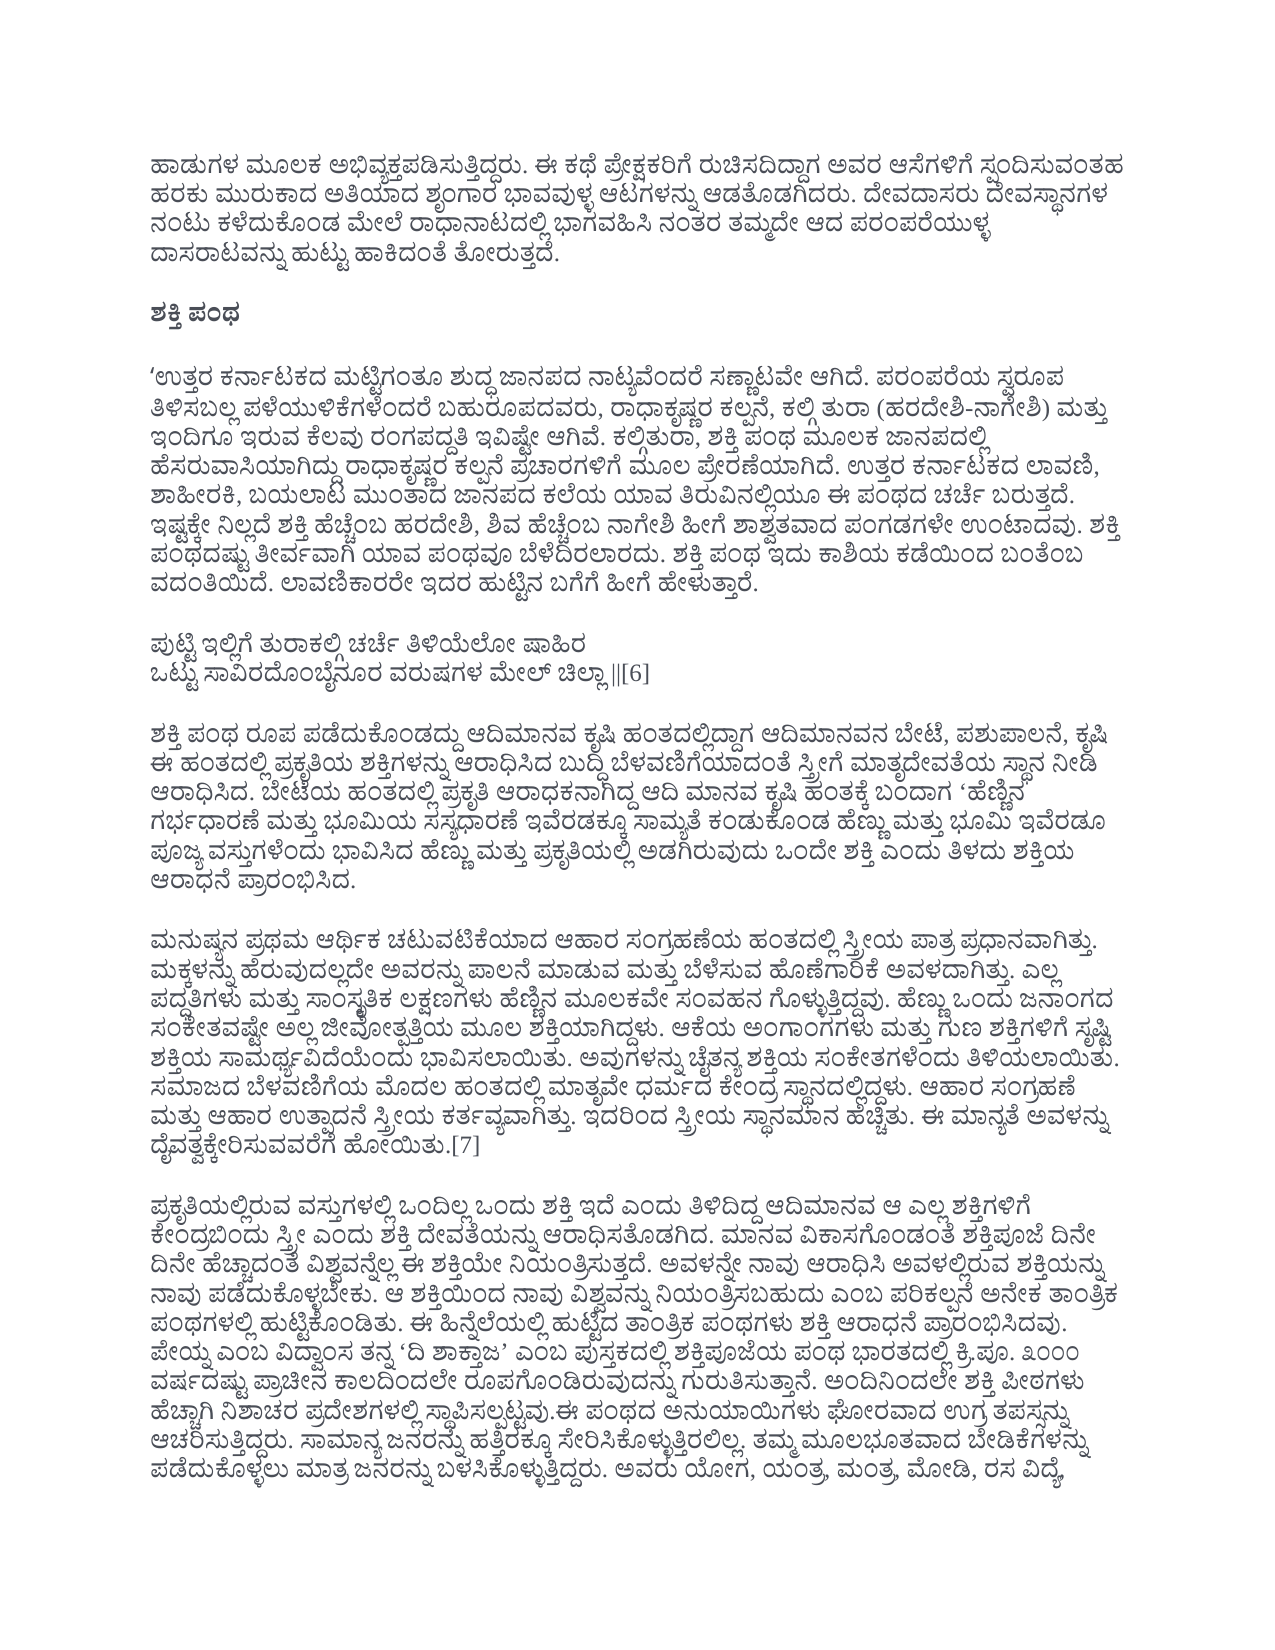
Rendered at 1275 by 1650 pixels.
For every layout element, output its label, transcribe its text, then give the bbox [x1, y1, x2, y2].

text ಮನುಷ್ಯನ ಪ್ರಥಮ ಆರ್ಥಿಕ ಚಟುವಟಿಕೆಯಾದ ಆಹಾರ ಸಂಗ್ರಹಣೆಯ ಹಂತದಲ್ಲಿ ಸ್ತ್ರೀಯ ಪಾತ್ರ ಪ್ರಧಾನವಾಗಿತ್ತು. ಮಕ್ಕಳನ್ನು ಹೆರುವುದಲ್ಲದೇ ಅವರನ್ನು ಪಾಲನೆ ಮಾಡುವ ಮತ್ತು ಬೆಳೆಸುವ ಹೊಣೆಗಾರಿಕೆ ಅವಳದಾಗಿತ್ತು. ಎಲ್ಲ ಪದ್ಧತಿಗಳು ಮತ್ತು ಸಾಂಸ್ಕೃತಿಕ ಲಕ್ಷಣಗಳು ಹೆಣ್ಣಿನ ಮೂಲಕವೇ ಸಂವಹನ ಗೊಳ್ಳುತ್ತಿದ್ದವು. ಹೆಣ್ಣು ಒಂದು ಜನಾಂಗದ ಸಂಕೇತವಷ್ಟೇ ಅಲ್ಲ ಜೀವೋತ್ಪತ್ತಿಯ ಮೂಲ ಶಕ್ತಿಯಾಗಿದ್ದಳು. ಆಕೆಯ ಅಂಗಾಂಗಗಳು ಮತ್ತು ಗುಣ ಶಕ್ತಿಗಳಿಗೆ ಸೃಷ್ಟಿ ಶಕ್ತಿಯ ಸಾಮರ್ಥ್ಯವಿದೆಯೆಂದು ಭಾವಿಸಲಾಯಿತು. ಅವುಗಳನ್ನು ಚೈತನ್ಯ ಶಕ್ತಿಯ ಸಂಕೇತಗಳೆಂದು ತಿಳಿಯಲಾಯಿತು. ಸಮಾಜದ ಬೆಳವಣಿಗೆಯ ಮೊದಲ ಹಂತದಲ್ಲಿ ಮಾತೃವೇ ಧರ್ಮದ ಕೇಂದ್ರ ಸ್ಥಾನದಲ್ಲಿದ್ದಳು. ಆಹಾರ ಸಂಗ್ರಹಣೆ ಮತ್ತು ಆಹಾರ ಉತ್ಪಾದನೆ ಸ್ತ್ರೀಯ ಕರ್ತವ್ಯವಾಗಿತ್ತು. ಇದರಿಂದ ಸ್ತ್ರೀಯ ಸ್ಥಾನಮಾನ ಹೆಚ್ಚಿತು. ಈ ಮಾನ್ಯತೆ ಅವಳನ್ನು ದೈವತ್ವಕ್ಕೇರಿಸುವವರೆಗೆ ಹೋಯಿತು.[7] [150, 926, 1125, 1160]
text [150, 1191, 1125, 1483]
text ಶಕ್ತಿ ಪಂಥ ರೂಪ ಪಡೆದುಕೊಂಡದ್ದು ಆದಿಮಾನವ ಕೃಷಿ ಹಂತದಲ್ಲಿದ್ದಾಗ ಆದಿಮಾನವನ ಬೇಟೆ, ಪಶುಪಾಲನೆ, ಕೃಷಿ ಈ ಹಂತದಲ್ಲಿ ಪ್ರಕೃತಿಯ ಶಕ್ತಿಗಳನ್ನು ಆರಾಧಿಸಿದ ಬುದ್ಧಿ ಬೆಳವಣಿಗೆಯಾದಂತೆ ಸ್ತ್ರೀಗೆ ಮಾತೃದೇವತೆಯ ಸ್ಥಾನ ನೀಡಿ ಆರಾಧಿಸಿದ. ಬೇಟೆಯ ಹಂತದಲ್ಲಿ ಪ್ರಕೃತಿ ಆರಾಧಕನಾಗಿದ್ದ ಆದಿ ಮಾನವ ಕೃಷಿ ಹಂತಕ್ಕೆ ಬಂದಾಗ ‘ಹೆಣ್ಣಿನ ಗರ್ಭಧಾರಣೆ ಮತ್ತು ಭೂಮಿಯ ಸಸ್ಯಧಾರಣೆ ಇವೆರಡಕ್ಕೂ ಸಾಮ್ಯತೆ ಕಂಡುಕೊಂಡ ಹೆಣ್ಣು ಮತ್ತು ಭೂಮಿ ಇವೆರಡೂ ಪೂಜ್ಯ ವಸ್ತುಗಳೆಂದು ಭಾವಿಸಿದ ಹೆಣ್ಣು ಮತ್ತು ಪ್ರಕೃತಿಯಲ್ಲಿ ಅಡಗಿರುವುದು ಒಂದೇ ಶಕ್ತಿ ಎಂದು ತಿಳದು ಶಕ್ತಿಯ ಆರಾಧನೆ ಪ್ರಾರಂಭಿಸಿದ. [150, 719, 1125, 894]
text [150, 150, 1125, 267]
text ಶಕ್ತಿ ಪಂಥ [150, 298, 1125, 327]
text ‘ಉತ್ತರ ಕರ್ನಾಟಕದ ಮಟ್ಟಿಗಂತೂ ಶುದ್ಧ ಜಾನಪದ ನಾಟ್ಯವೆಂದರೆ ಸಣ್ಣಾಟವೇ ಆಗಿದೆ. ಪರಂಪರೆಯ ಸ್ವರೂಪ ತಿಳಿಸಬಲ್ಲ ಪಳೆಯುಳಿಕೆಗಳೆಂದರೆ ಬಹುರೂಪದವರು, ರಾಧಾಕೃಷ್ಣರ ಕಲ್ಪನೆ, ಕಲ್ಗಿ ತುರಾ (ಹರದೇಶಿ-ನಾಗೇಶಿ) ಮತ್ತು ಇಂದಿಗೂ ಇರುವ ಕೆಲವು ರಂಗಪದ್ದತಿ ಇವಿಷ್ಟೇ ಆಗಿವೆ. ಕಲ್ಗಿತುರಾ, ಶಕ್ತಿ ಪಂಥ ಮೂಲಕ ಜಾನಪದಲ್ಲಿ ಹೆಸರುವಾಸಿಯಾಗಿದ್ದು ರಾಧಾಕೃಷ್ಣರ ಕಲ್ಪನೆ ಪ್ರಚಾರಗಳಿಗೆ ಮೂಲ ಪ್ರೇರಣೆಯಾಗಿದೆ. ಉತ್ತರ ಕರ್ನಾಟಕದ ಲಾವಣಿ, ಶಾಹೀರಕಿ, ಬಯಲಾಟ ಮುಂತಾದ ಜಾನಪದ ಕಲೆಯ ಯಾವ ತಿರುವಿನಲ್ಲಿಯೂ ಈ ಪಂಥದ ಚರ್ಚೆ ಬರುತ್ತದೆ. ಇಷ್ಟಕ್ಕೇ ನಿಲ್ಲದೆ ಶಕ್ತಿ ಹೆಚ್ಚೆಂಬ ಹರದೇಶಿ, ಶಿವ ಹೆಚ್ಚೆಂಬ ನಾಗೇಶಿ ಹೀಗೆ ಶಾಶ್ವತವಾದ ಪಂಗಡಗಳೇ ಉಂಟಾದವು. ಶಕ್ತಿ ಪಂಥದಷ್ಟು ತೀರ್ವವಾಗಿ ಯಾವ ಪಂಥವೂ ಬೆಳೆದಿರಲಾರದು. ಶಕ್ತಿ ಪಂಥ ಇದು ಕಾಶಿಯ ಕಡೆಯಿಂದ ಬಂತೆಂಬ ವದಂತಿಯಿದೆ. ಲಾವಣಿಕಾರರೇ ಇದರ ಹುಟ್ಟಿನ ಬಗೆಗೆ ಹೀಗೆ ಹೇಳುತ್ತಾರೆ. [150, 359, 1125, 598]
text ಪುಟ್ಟಿ ಇಲ್ಲಿಗೆ ತುರಾಕಲ್ಗಿ ಚರ್ಚೆ ತಿಳಿಯೆಲೋ ಷಾಹಿರ ಒಟ್ಟು ಸಾವಿರದೊಂಬೈನೂರ ವರುಷಗಳ ಮೇಲ್ ಚಿಲ್ಲಾ ||[6] [150, 629, 1125, 687]
